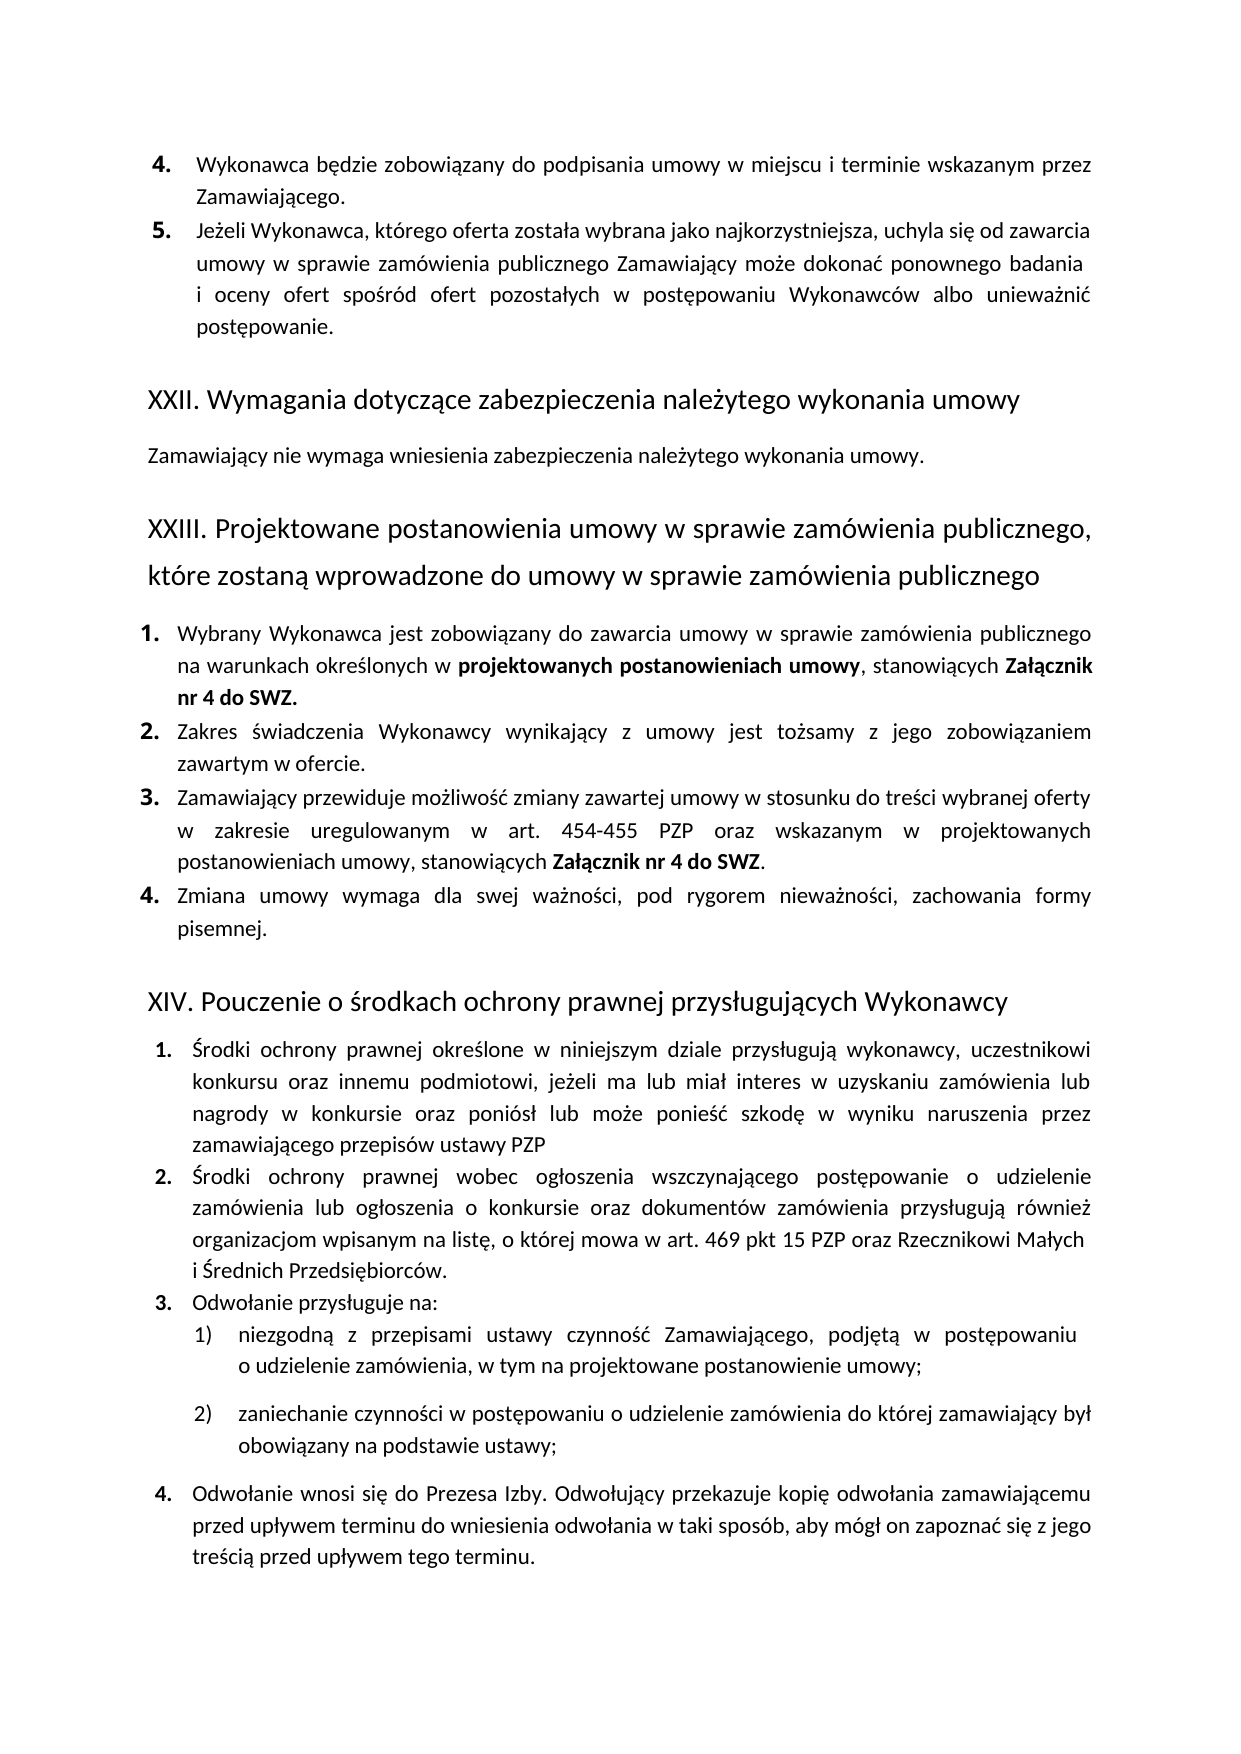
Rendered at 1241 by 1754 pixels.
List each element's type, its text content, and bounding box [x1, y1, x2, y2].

list Środki ochrony prawnej wobec ogłoszenia wszczynającego postępowanie o udzielenie zamówienia lub ogłoszenia o konkursie oraz dokumentów zamówienia przysługują również organizacjom wpisanym na listę, o której mowa w art. 469 pkt 15 PZP oraz Rzecznikowi Małych i Średnich Przedsiębiorców. [154, 1162, 1093, 1284]
list Odwołanie wnosi się do Prezesa Izby. Odwołujący przekazuje kopię odwołania zamawiającemu przed upływem terminu do wniesienia odwołania w taki sposób, aby mógł on zapoznać się z jego treścią przed upływem tego terminu. [154, 1479, 1093, 1570]
list Zmiana umowy wymaga dla swej ważności, pod rygorem nieważności, zachowania formy pisemnej. [140, 879, 1093, 942]
list Wybrany Wykonawca jest zobowiązany do zawarcia umowy w sprawie zamówienia publicznego na warunkach określonych w projektowanych postanowieniach umowy, stanowiących Załącznik nr 4 do SWZ. [140, 617, 1093, 711]
list Środki ochrony prawnej określone w niniejszym dziale przysługują wykonawcy, uczestnikowi konkursu oraz innemu podmiotowi, jeżeli ma lub miał interes w uzyskaniu zamówienia lub nagrody w konkursie oraz poniósł lub może ponieść szkodę w wyniku naruszenia przez zamawiającego przepisów ustawy PZP [154, 1036, 1093, 1158]
text Zamawiający nie wymaga wniesienia zabezpieczenia należytego wykonania umowy. [148, 441, 1093, 469]
subtitle XXII. Wymagania dotyczące zabezpieczenia należytego wykonania umowy [148, 381, 1093, 417]
list Wykonawca będzie zobowiązany do podpisania umowy w miejscu i terminie wskazanym przez Zamawiającego. [152, 148, 1093, 210]
list Jeżeli Wykonawca, którego oferta została wybrana jako najkorzystniejsza, uchyla się od zawarcia umowy w sprawie zamówienia publicznego Zamawiający może dokonać ponownego badania i oceny ofert spośród ofert pozostałych w postępowaniu Wykonawców albo unieważnić postępowanie. [152, 214, 1093, 340]
text 1) niezgodną z przepisami ustawy czynność Zamawiającego, podjętą w postępowaniu o udzielenie zamówienia, w tym na projektowane postanowienie umowy; [194, 1320, 1093, 1379]
list Zakres świadczenia Wykonawcy wynikający z umowy jest tożsamy z jego zobowiązaniem zawartym w ofercie. [140, 715, 1093, 778]
subtitle XXIII. Projektowane postanowienia umowy w sprawie zamówienia publicznego, które zostaną wprowadzone do umowy w sprawie zamówienia publicznego [148, 510, 1093, 593]
list Zamawiający przewiduje możliwość zmiany zawartej umowy w stosunku do treści wybranej oferty w zakresie uregulowanym w art. 454-455 PZP oraz wskazanym w projektowanych postanowieniach umowy, stanowiących Załącznik nr 4 do SWZ. [140, 781, 1093, 876]
subtitle XIV. Pouczenie o środkach ochrony prawnej przysługujących Wykonawcy [148, 983, 1093, 1018]
text 2) zaniechanie czynności w postępowaniu o udzielenie zamówienia do której zamawiający był obowiązany na podstawie ustawy; [194, 1399, 1093, 1459]
list Odwołanie przysługuje na: [154, 1288, 1093, 1316]
